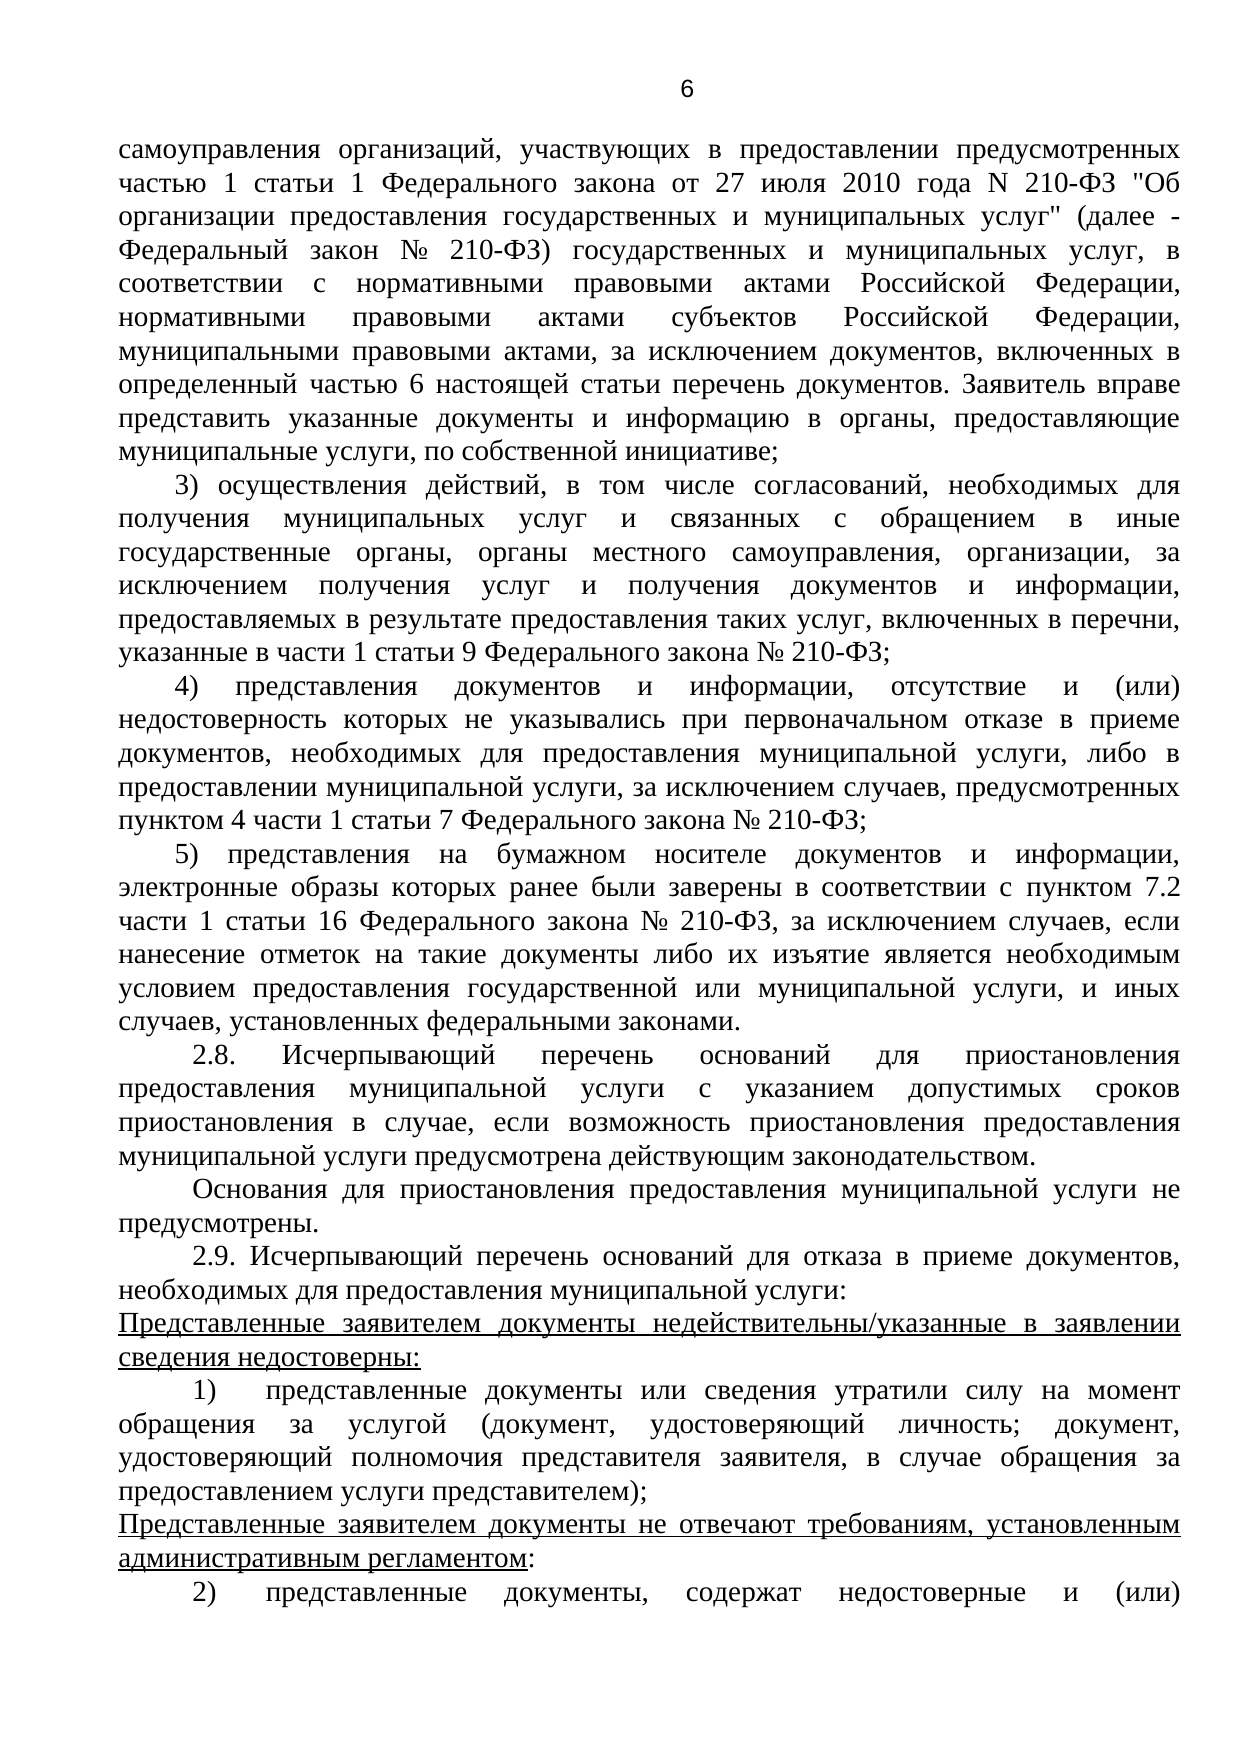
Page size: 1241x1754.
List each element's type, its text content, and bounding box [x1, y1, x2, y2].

text 2.8. Исчерпывающий перечень оснований для приостановления предоставления муниципальной услуги с указанием допустимых сроков приостановления в случае, если возможность приостановления предоставления муниципальной услуги предусмотрена действующим законодательством. [118, 1037, 1181, 1171]
text Представленные заявителем документы не отвечают требованиям, установленным административным регламентом: [118, 1537, 1181, 1574]
text 2.9. Исчерпывающий перечень оснований для отказа в приеме документов, необходимых для предоставления муниципальной услуги: [118, 1238, 1181, 1305]
text Основания для приостановления предоставления муниципальной услуги не предусмотрены. [118, 1171, 1181, 1238]
text 4) представления документов и информации, отсутствие и (или) недостоверность которых не указывались при первоначальном отказе в приеме документов, необходимых для предоставления муниципальной услуги, либо в предоставлении муниципальной услуги, за исключением случаев, предусмотренных пунктом 4 части 1 статьи 7 Федерального закона № 210-ФЗ; [118, 668, 1181, 836]
text 5) представления на бумажном носителе документов и информации, электронные образы которых ранее были заверены в соответствии с пунктом 7.2 части 1 статьи 16 Федерального закона № 210-ФЗ, за исключением случаев, если нанесение отметок на такие документы либо их изъятие является необходимым условием предоставления государственной или муниципальной услуги, и иных случаев, установленных федеральными законами. [118, 836, 1181, 1037]
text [118, 131, 1181, 467]
text 1) представленные документы или сведения утратили силу на момент обращения за услугой (документ, удостоверяющий личность; документ, удостоверяющий полномочия представителя заявителя, в случае обращения за предоставлением услуги представителем); [118, 1372, 1181, 1507]
text Представленные заявителем документы недействительны/указанные в заявлении сведения недостоверны: [118, 1336, 1181, 1372]
text Представленные заявителем документы недействительны/указанные в заявлении сведения недостоверны: [118, 1305, 1181, 1334]
text Представленные заявителем документы не отвечают требованиям, установленным административным регламентом: [118, 1507, 1181, 1536]
text 3) осуществления действий, в том числе согласований, необходимых для получения муниципальных услуг и связанных с обращением в иные государственные органы, органы местного самоуправления, организации, за исключением получения услуг и получения документов и информации, предоставляемых в результате предоставления таких услуг, включенных в перечни, указанные в части 1 статьи 9 Федерального закона № 210-ФЗ; [118, 467, 1181, 668]
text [118, 1574, 1181, 1607]
